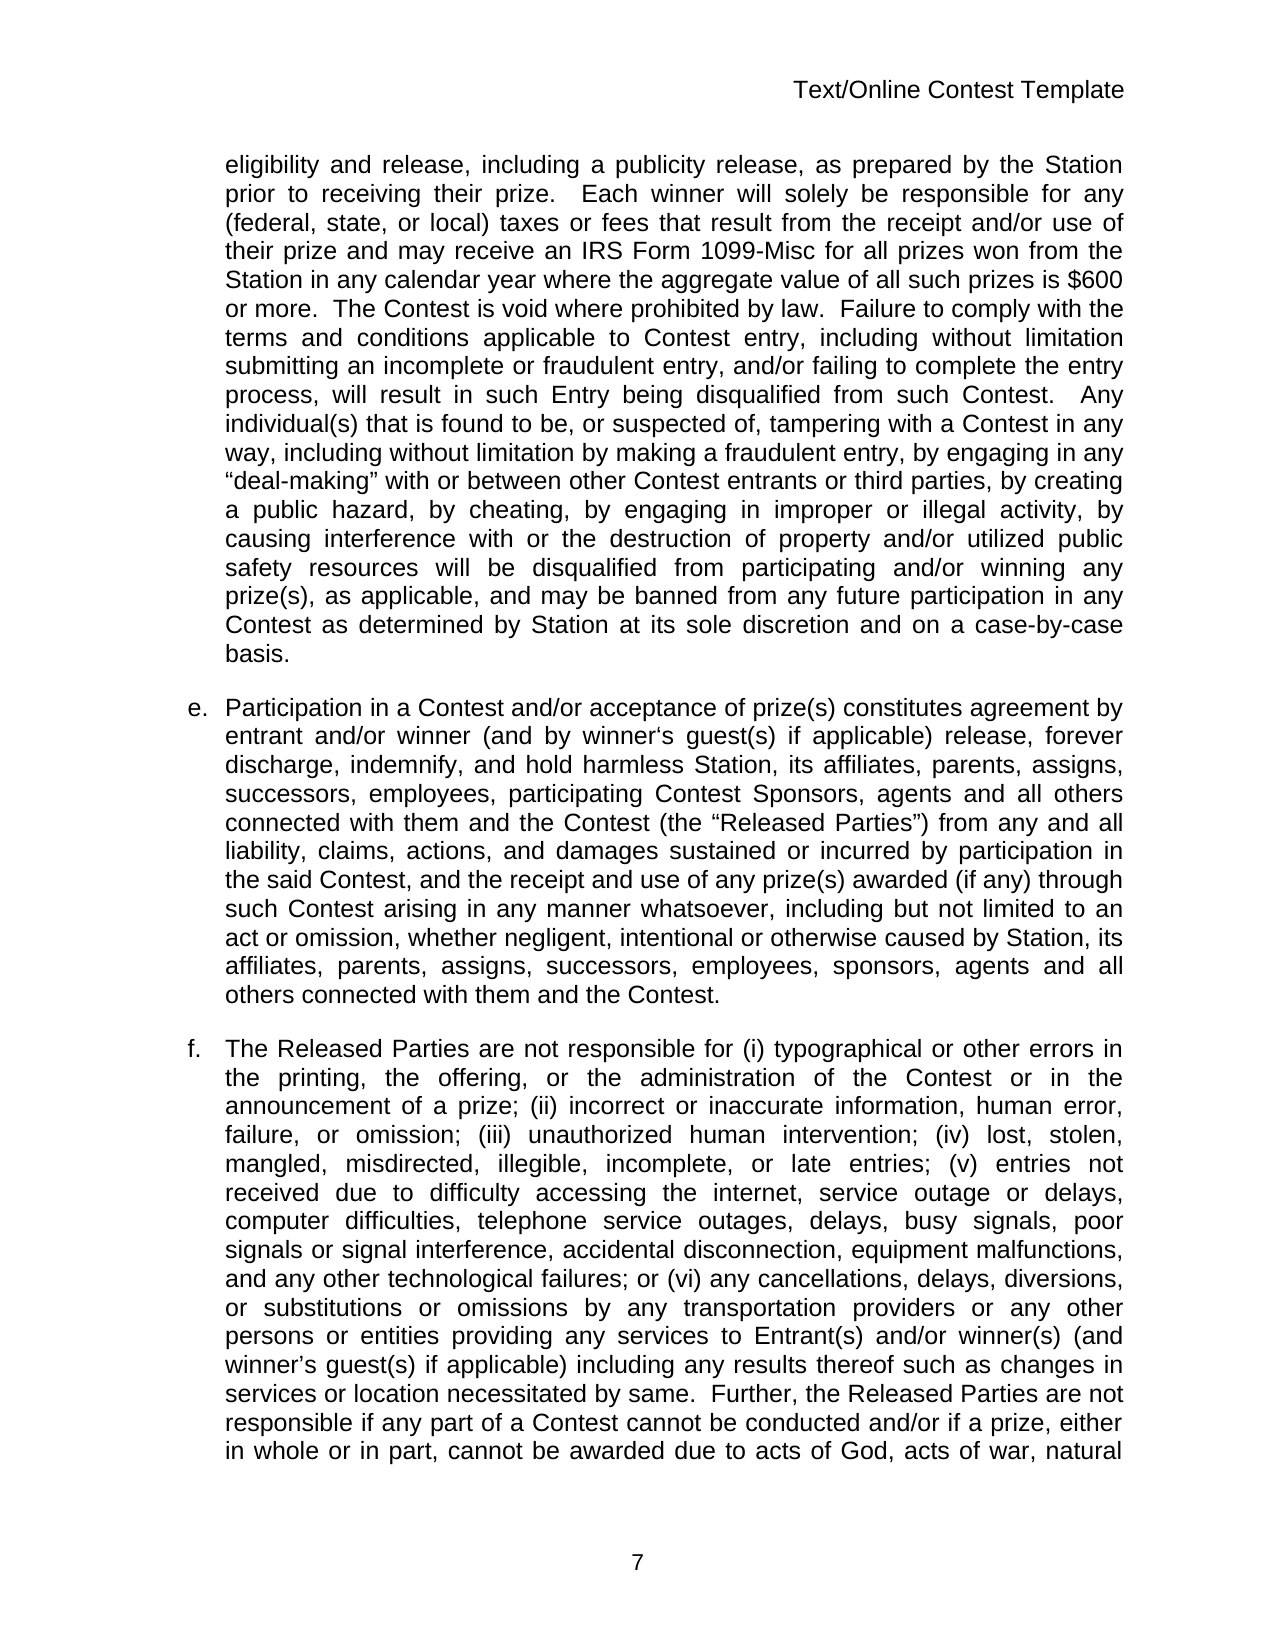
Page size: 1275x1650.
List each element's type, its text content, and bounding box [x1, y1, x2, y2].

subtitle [187, 150, 1125, 667]
subtitle Participation in a Contest and/or acceptance of prize(s) constitutes agreement by entrant and/or winner (and by winner‘s guest(s) if applicable) release, forever discharge, indemnify, and hold harmless Station, its affiliates, parents, assigns, successors, employees, participating Contest Sponsors, agents and all others connected with them and the Contest (the “Released Parties”) from any and all liability, claims, actions, and damages sustained or incurred by participation in the said Contest, and the receipt and use of any prize(s) awarded (if any) through such Contest arising in any manner whatsoever, including but not limited to an act or omission, whether negligent, intentional or otherwise caused by Station, its affiliates, parents, assigns, successors, employees, sponsors, agents and all others connected with them and the Contest. [187, 692, 1125, 1009]
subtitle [187, 1034, 1125, 1465]
